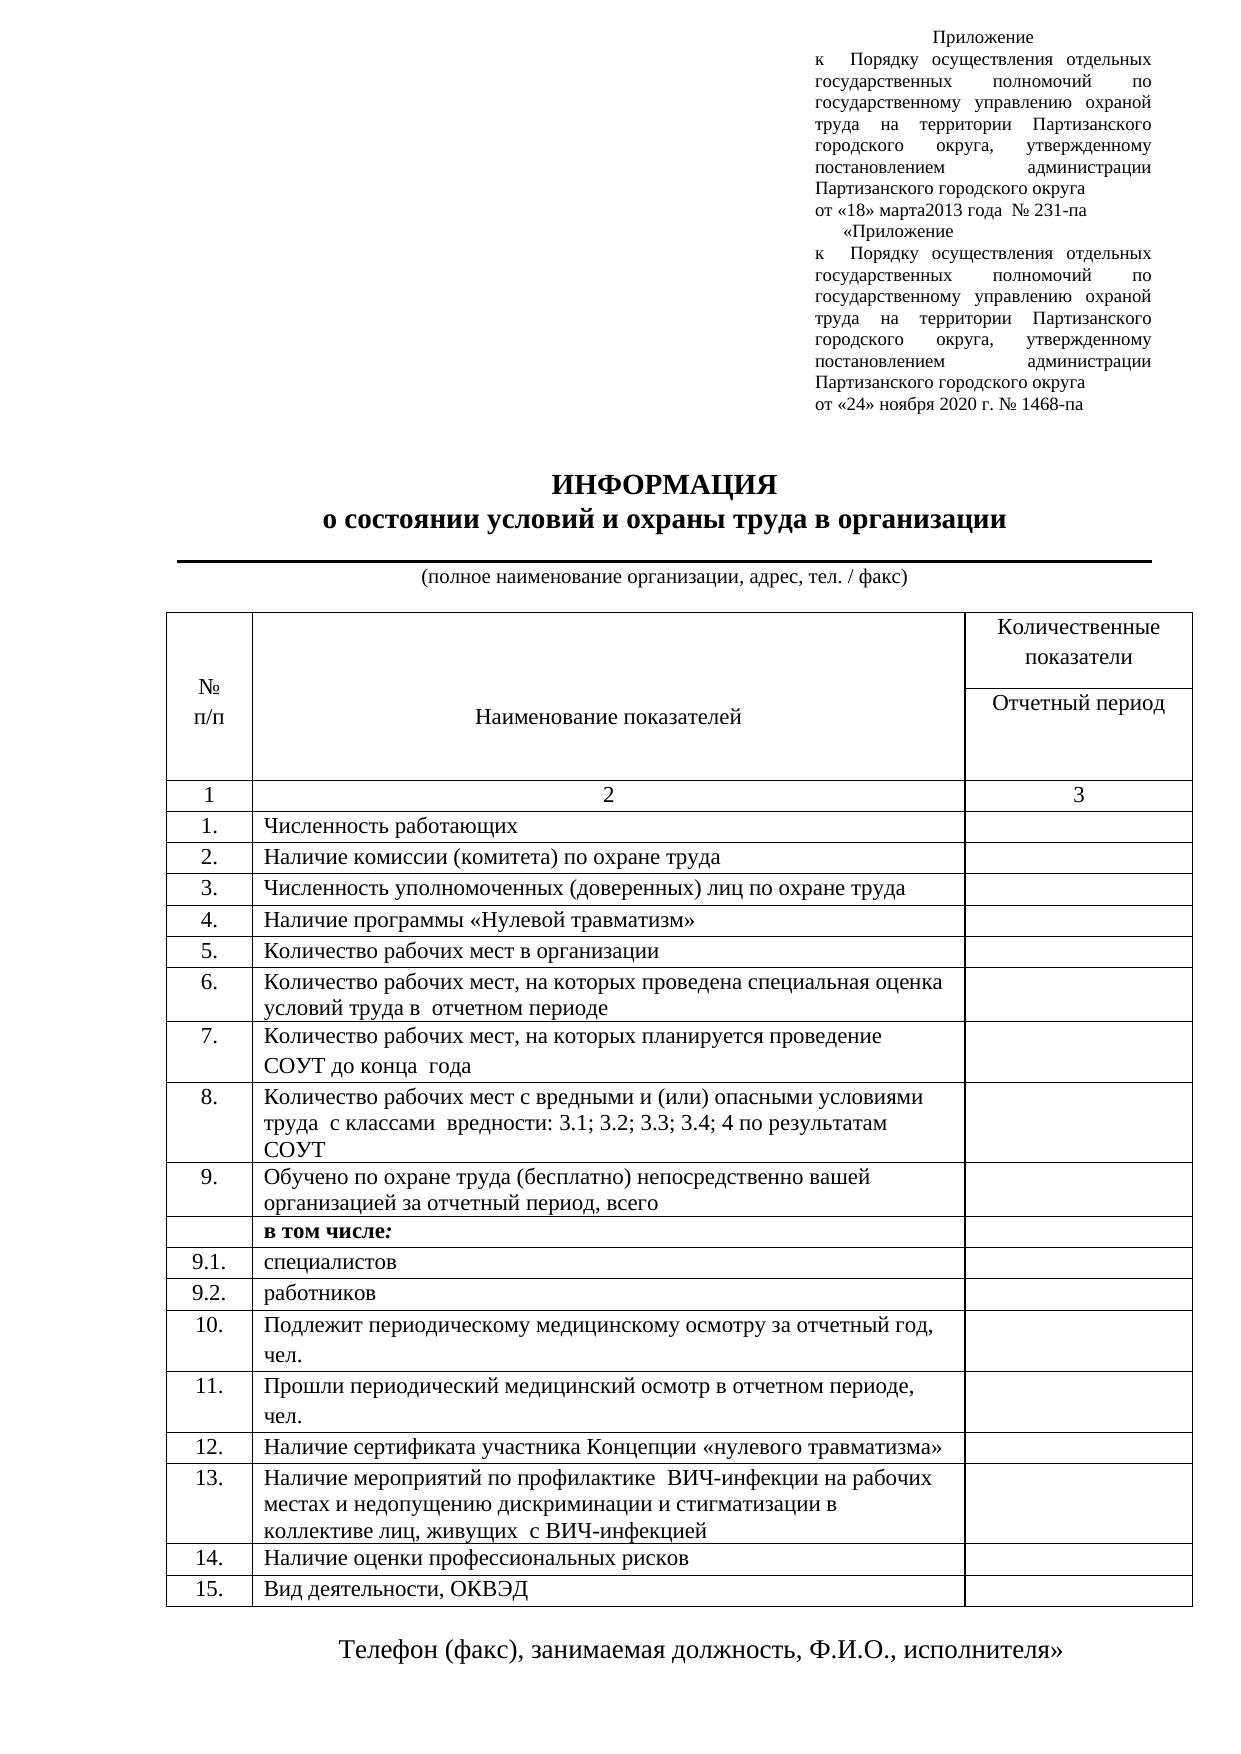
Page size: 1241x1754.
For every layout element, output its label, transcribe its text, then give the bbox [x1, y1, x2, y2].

table_cell Количество рабочих мест в организации [253, 937, 964, 967]
text о состоянии условий и охраны труда в организации [177, 501, 1152, 534]
table_cell Подлежит периодическому медицинскому осмотру за отчетный год, чел. [253, 1311, 964, 1371]
table_header Наименование показателей [253, 613, 964, 780]
table_cell Численность уполномоченных (доверенных) лиц по охране труда [253, 874, 964, 904]
table_cell Количество рабочих мест, на которых планируется проведение СОУТ до конца года [253, 1022, 964, 1082]
table_cell 12. [167, 1433, 252, 1463]
table_cell 4. [167, 906, 252, 936]
table_cell 5. [167, 937, 252, 967]
table_cell 1 [167, 781, 252, 811]
table_cell 6. [167, 968, 252, 1021]
table_cell [966, 812, 1192, 842]
table_header Количественные показатели [966, 613, 1192, 688]
table_cell Наличие сертификата участника Концепции «нулевого травматизма» [253, 1433, 964, 1463]
table_cell Наличие оценки профессиональных рисков [253, 1544, 964, 1574]
table_cell [966, 1372, 1192, 1432]
table_cell Численность работающих [253, 812, 964, 842]
text Телефон (факс), занимаемая должность, Ф.И.О., исполнителя» [177, 1633, 1152, 1664]
table_cell Наличие комиссии (комитета) по охране труда [253, 843, 964, 873]
text от «18» марта2013 года № 231-па [815, 199, 1152, 220]
table_cell 3. [167, 874, 252, 904]
table_cell Отчетный период [966, 689, 1192, 780]
table_cell Наличие программы «Нулевой травматизм» [253, 906, 964, 936]
table_header № п/п [167, 613, 252, 780]
table_cell работников [253, 1279, 964, 1309]
table_cell 9. [167, 1163, 252, 1216]
table_cell [966, 1279, 1192, 1309]
table_cell 13. [167, 1464, 252, 1543]
table_cell 10. [167, 1311, 252, 1371]
table_cell [966, 1544, 1192, 1574]
table_cell [966, 1022, 1192, 1082]
table_cell Наличие мероприятий по профилактике ВИЧ-инфекции на рабочих местах и недопущению дискриминации и стигматизации в коллективе лиц, живущих с ВИЧ-инфекцией [253, 1464, 964, 1543]
table_cell Вид деятельности, ОКВЭД [253, 1576, 964, 1606]
text «Приложение [815, 220, 1152, 242]
table_cell специалистов [253, 1248, 964, 1278]
table_cell [966, 1217, 1192, 1247]
table_cell 9.2. [167, 1279, 252, 1309]
table_cell 8. [167, 1083, 252, 1162]
table_cell 11. [167, 1372, 252, 1432]
table_cell 2 [253, 781, 964, 811]
text от «24» ноября 2020 г. № 1468-па [815, 393, 1152, 414]
table_cell [966, 874, 1192, 904]
table_cell Количество рабочих мест, на которых проведена специальная оценка условий труда в отчетном периоде [253, 968, 964, 1021]
table_cell 1. [167, 812, 252, 842]
table_cell [966, 1083, 1192, 1162]
table_cell 9.1. [167, 1248, 252, 1278]
text к Порядку осуществления отдельных государственных полномочий по государственному управлению охраной труда на территории Партизанского городского округа, утвержденному постановлением администрации Партизанского городского округа [815, 242, 1152, 393]
table_cell Количество рабочих мест с вредными и (или) опасными условиями труда с классами вредности: 3.1; 3.2; 3.3; 3.4; 4 по результатам СОУТ [253, 1083, 964, 1162]
table_cell 15. [167, 1576, 252, 1606]
table_cell 14. [167, 1544, 252, 1574]
table_cell 2. [167, 843, 252, 873]
table_cell [966, 968, 1192, 1021]
table_cell [966, 1248, 1192, 1278]
table_cell 7. [167, 1022, 252, 1082]
table_cell [966, 843, 1192, 873]
table_cell [966, 937, 1192, 967]
table_cell [966, 1311, 1192, 1371]
text ИНФОРМАЦИЯ [177, 467, 1152, 501]
table_cell [966, 1464, 1192, 1543]
table_cell [167, 1217, 252, 1247]
table_cell 3 [966, 781, 1192, 811]
table_cell в том числе: [253, 1217, 964, 1247]
table_cell Обучено по охране труда (бесплатно) непосредственно вашей организацией за отчетный период, всего [253, 1163, 964, 1216]
text (полное наименование организации, адрес, тел. / факс) [177, 563, 1152, 588]
table_cell Прошли периодический медицинский осмотр в отчетном периоде, чел. [253, 1372, 964, 1432]
text Приложение [815, 26, 1152, 48]
table_cell [966, 1576, 1192, 1606]
table_cell [966, 1163, 1192, 1216]
table_cell [966, 906, 1192, 936]
text к Порядку осуществления отдельных государственных полномочий по государственному управлению охраной труда на территории Партизанского городского округа, утвержденному постановлением администрации Партизанского городского округа [815, 48, 1152, 199]
table_cell [966, 1433, 1192, 1463]
